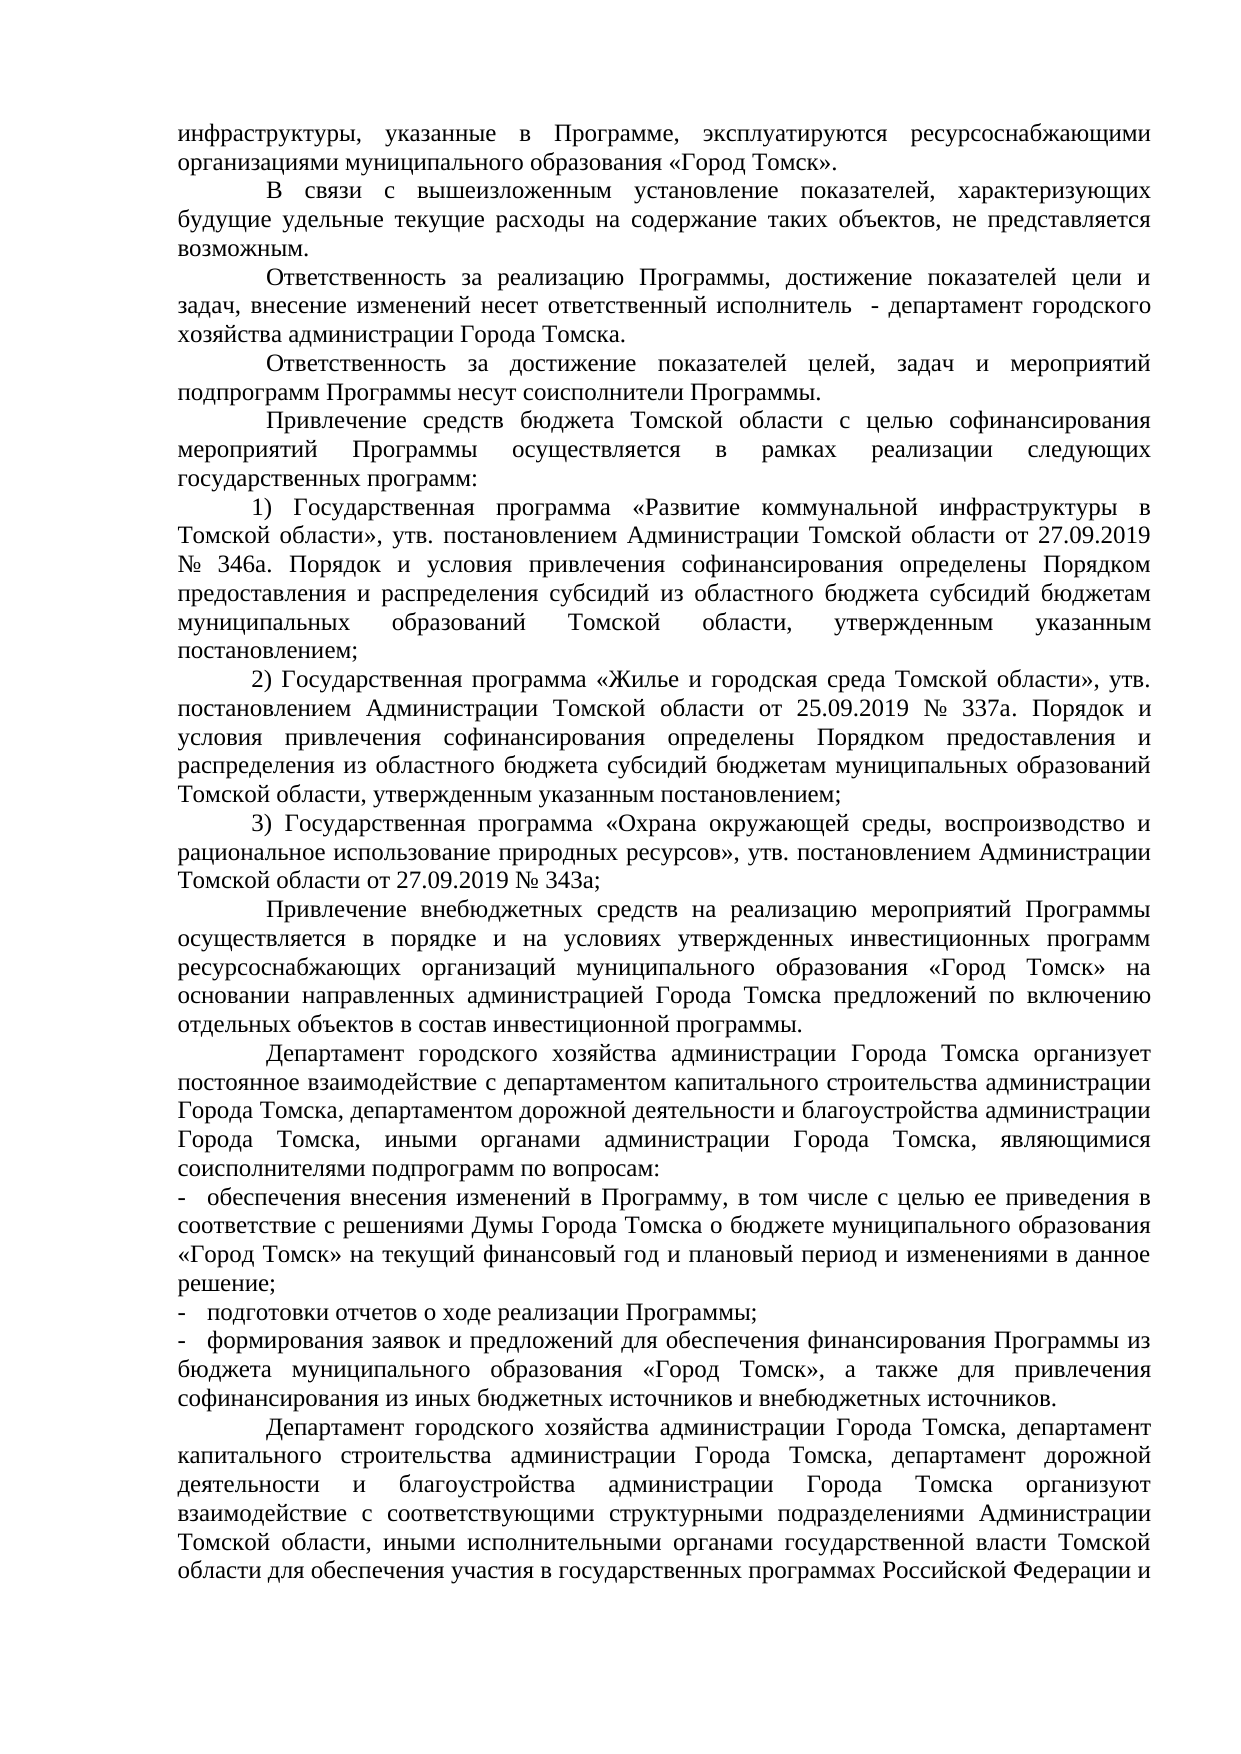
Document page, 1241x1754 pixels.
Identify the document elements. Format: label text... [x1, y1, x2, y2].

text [177, 118, 1152, 176]
text 2) Государственная программа «Жилье и городская среда Томской области», утв. постановлением Администрации Томской области от 25.09.2019 № 337а. Порядок и условия привлечения софинансирования определены Порядком предоставления и распределения из областного бюджета субсидий бюджетам муниципальных образований Томской области, утвержденным указанным постановлением; [177, 664, 1152, 808]
list формирования заявок и предложений для обеспечения финансирования Программы из бюджета муниципального образования «Город Томск», а также для привлечения софинансирования из иных бюджетных источников и внебюджетных источников. [177, 1326, 1152, 1412]
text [177, 1412, 1152, 1584]
text Ответственность за реализацию Программы, достижение показателей цели и задач, внесение изменений несет ответственный исполнитель - департамент городского хозяйства администрации Города Томска. [177, 262, 1152, 348]
text Привлечение средств бюджета Томской области с целью софинансирования мероприятий Программы осуществляется в рамках реализации следующих государственных программ: [177, 406, 1152, 492]
text 1) Государственная программа «Развитие коммунальной инфраструктуры в Томской области», утв. постановлением Администрации Томской области от 27.09.2019 № 346а. Порядок и условия привлечения софинансирования определены Порядком предоставления и распределения субсидий из областного бюджета субсидий бюджетам муниципальных образований Томской области, утвержденным указанным постановлением; [177, 492, 1152, 664]
text В связи с вышеизложенным установление показателей, характеризующих будущие удельные текущие расходы на содержание таких объектов, не представляется возможным. [177, 176, 1152, 262]
text Департамент городского хозяйства администрации Города Томска организует постоянное взаимодействие с департаментом капитального строительства администрации Города Томска, департаментом дорожной деятельности и благоустройства администрации Города Томска, иными органами администрации Города Томска, являющимися соисполнителями подпрограмм по вопросам: [177, 1038, 1152, 1182]
text Привлечение внебюджетных средств на реализацию мероприятий Программы осуществляется в порядке и на условиях утвержденных инвестиционных программ ресурсоснабжающих организаций муниципального образования «Город Томск» на основании направленных администрацией Города Томска предложений по включению отдельных объектов в состав инвестиционной программы. [177, 894, 1152, 1038]
list обеспечения внесения изменений в Программу, в том числе с целью ее приведения в соответствие с решениями Думы Города Томска о бюджете муниципального образования «Город Томск» на текущий финансовый год и плановый период и изменениями в данное решение; [177, 1182, 1152, 1297]
list подготовки отчетов о ходе реализации Программы; [177, 1297, 1152, 1326]
text 3) Государственная программа «Охрана окружающей среды, воспроизводство и рациональное использование природных ресурсов», утв. постановлением Администрации Томской области от 27.09.2019 № 343а; [177, 808, 1152, 894]
text Ответственность за достижение показателей целей, задач и мероприятий подпрограмм Программы несут соисполнители Программы. [177, 348, 1152, 406]
